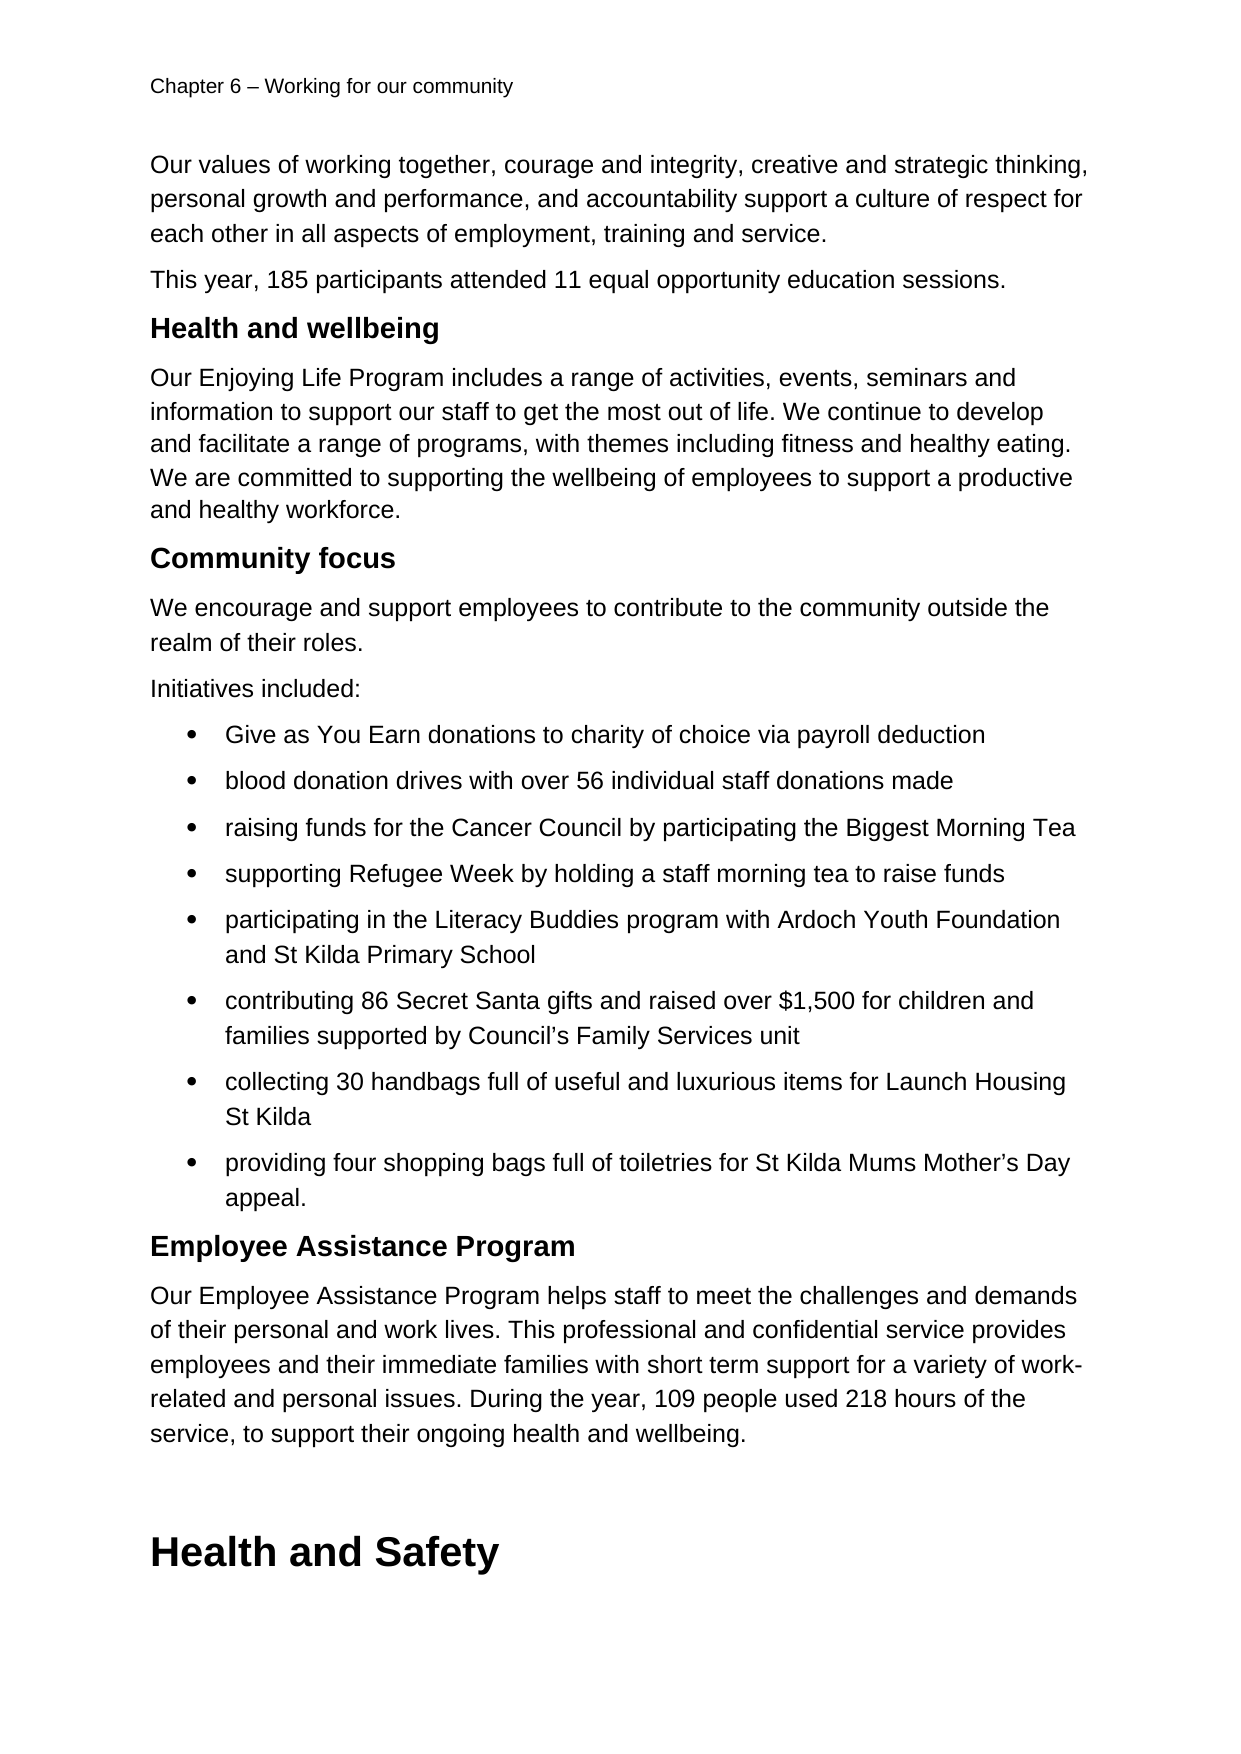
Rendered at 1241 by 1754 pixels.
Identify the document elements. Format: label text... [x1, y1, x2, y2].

text Our Enjoying Life Program includes a range of activities, events, seminars and information to support our staff to get the most out of life. We continue to develop and facilitate a range of programs, with themes including fitness and healthy eating. We are committed to supporting the wellbeing of employees to support a productive and healthy workforce. [150, 363, 1090, 524]
list raising funds for the Cancer Council by participating the Biggest Morning Tea [187, 813, 1090, 842]
list collecting 30 handbags full of useful and luxurious items for Launch Housing St Kilda [187, 1067, 1090, 1130]
text We encourage and support employees to contribute to the community outside the realm of their roles. [150, 593, 1090, 656]
text Community focus [150, 541, 1090, 574]
list participating in the Literacy Buddies program with Ardoch Youth Foundation and St Kilda Primary School [187, 905, 1090, 969]
list blood donation drives with over 56 individual staff donations made [187, 766, 1090, 795]
text Employee Assistance Program [150, 1229, 1090, 1262]
list providing four shopping bags full of toiletries for St Kilda Mums Mother’s Day appeal. [187, 1148, 1090, 1211]
text Our Employee Assistance Program helps staff to meet the challenges and demands of their personal and work lives. This professional and confidential service provides employees and their immediate families with short term support for a variety of work-related and personal issues. During the year, 109 people used 218 hours of the service, to support their ongoing health and wellbeing. [150, 1281, 1090, 1447]
text Initiatives included: [150, 674, 1090, 702]
text Our values of working together, courage and integrity, creative and strategic thinking, personal growth and performance, and accountability support a culture of respect for each other in all aspects of employment, training and service. [150, 150, 1090, 248]
text This year, 185 participants attended 11 equal opportunity education sessions. [150, 265, 1090, 294]
subtitle Health and Safety [150, 1528, 1090, 1576]
list contributing 86 Secret Santa gifts and raised over $1,500 for children and families supported by Council’s Family Services unit [187, 986, 1090, 1049]
text Health and wellbeing [150, 311, 1090, 345]
list Give as You Earn donations to charity of choice via payroll deduction [187, 720, 1090, 749]
list supporting Refugee Week by holding a staff morning tea to raise funds [187, 859, 1090, 888]
